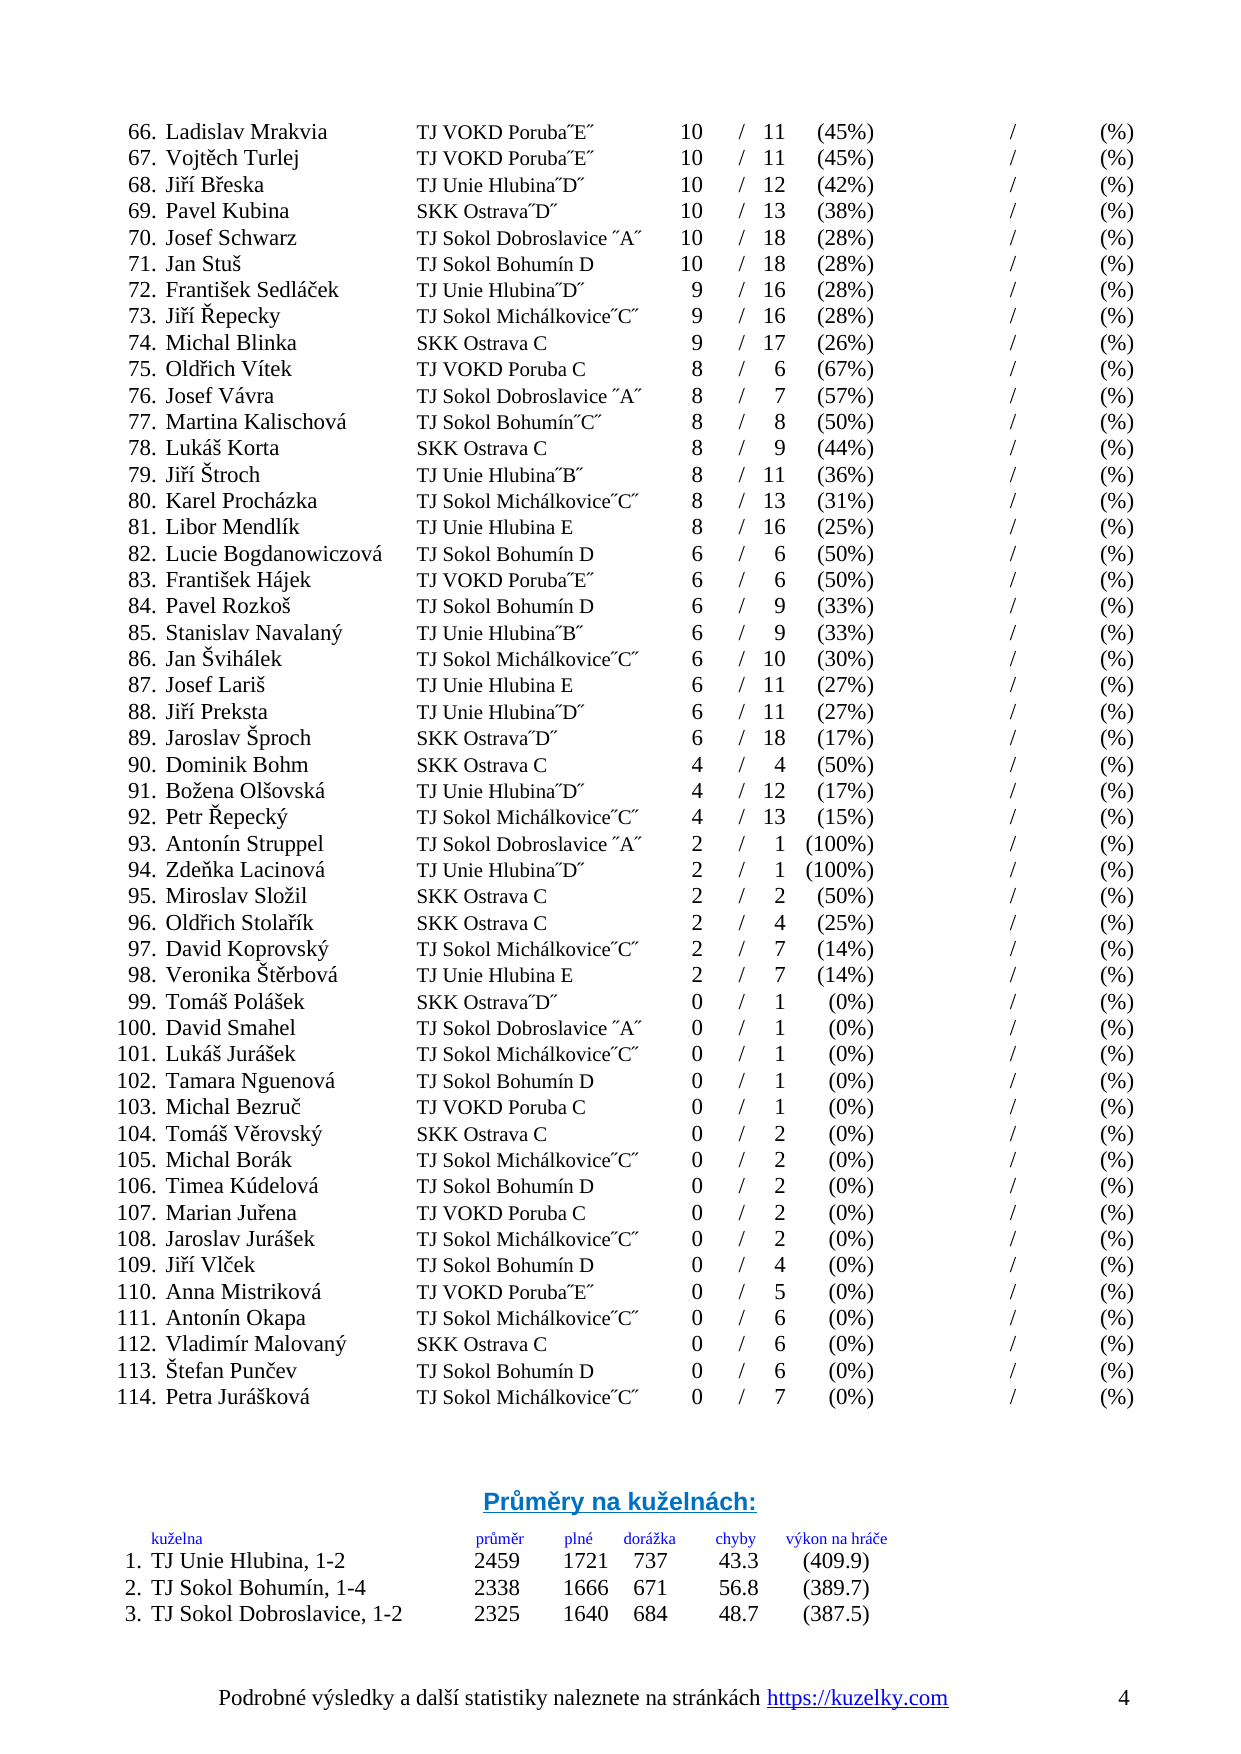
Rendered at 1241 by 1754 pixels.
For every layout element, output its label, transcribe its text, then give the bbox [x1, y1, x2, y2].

text 112. Vladimír Malovaný SKK Ostrava C 0 / 6 (0%) / (%) [106, 1330, 1134, 1357]
text 66. Ladislav Mrakvia TJ VOKD Poruba˝E˝ 10 / 11 (45%) / (%) [106, 118, 1134, 144]
text 99. Tomáš Polášek SKK Ostrava˝D˝ 0 / 1 (0%) / (%) [106, 988, 1134, 1014]
text 74. Michal Blinka SKK Ostrava C 9 / 17 (26%) / (%) [106, 329, 1134, 355]
text 110. Anna Mistriková TJ VOKD Poruba˝E˝ 0 / 5 (0%) / (%) [106, 1278, 1134, 1304]
text 80. Karel Procházka TJ Sokol Michálkovice˝C˝ 8 / 13 (31%) / (%) [106, 487, 1134, 513]
text 72. František Sedláček TJ Unie Hlubina˝D˝ 9 / 16 (28%) / (%) [106, 276, 1134, 303]
text 82. Lucie Bogdanowiczová TJ Sokol Bohumín D 6 / 6 (50%) / (%) [106, 540, 1134, 566]
text 68. Jiří Břeska TJ Unie Hlubina˝D˝ 10 / 12 (42%) / (%) [106, 171, 1134, 197]
text 71. Jan Stuš TJ Sokol Bohumín D 10 / 18 (28%) / (%) [106, 250, 1134, 276]
text 107. Marian Juřena TJ VOKD Poruba C 0 / 2 (0%) / (%) [106, 1199, 1134, 1225]
text 101. Lukáš Jurášek TJ Sokol Michálkovice˝C˝ 0 / 1 (0%) / (%) [106, 1041, 1134, 1067]
text 91. Božena Olšovská TJ Unie Hlubina˝D˝ 4 / 12 (17%) / (%) [106, 777, 1134, 803]
text 92. Petr Řepecký TJ Sokol Michálkovice˝C˝ 4 / 13 (15%) / (%) [106, 803, 1134, 830]
text 96. Oldřich Stolařík SKK Ostrava C 2 / 4 (25%) / (%) [106, 909, 1134, 935]
text 95. Miroslav Složil SKK Ostrava C 2 / 2 (50%) / (%) [106, 882, 1134, 909]
text kuželna průměr plné dorážka chyby výkon na hráče [106, 1528, 1134, 1548]
text 88. Jiří Preksta TJ Unie Hlubina˝D˝ 6 / 11 (27%) / (%) [106, 698, 1134, 724]
text 84. Pavel Rozkoš TJ Sokol Bohumín D 6 / 9 (33%) / (%) [106, 592, 1134, 619]
text 93. Antonín Struppel TJ Sokol Dobroslavice ˝A˝ 2 / 1 (100%) / (%) [106, 830, 1134, 856]
text 106. Timea Kúdelová TJ Sokol Bohumín D 0 / 2 (0%) / (%) [106, 1172, 1134, 1199]
text 73. Jiří Řepecky TJ Sokol Michálkovice˝C˝ 9 / 16 (28%) / (%) [106, 303, 1134, 329]
text 111. Antonín Okapa TJ Sokol Michálkovice˝C˝ 0 / 6 (0%) / (%) [106, 1304, 1134, 1330]
text 113. Štefan Punčev TJ Sokol Bohumín D 0 / 6 (0%) / (%) [106, 1357, 1134, 1383]
text 87. Josef Lariš TJ Unie Hlubina E 6 / 11 (27%) / (%) [106, 672, 1134, 698]
text 67. Vojtěch Turlej TJ VOKD Poruba˝E˝ 10 / 11 (45%) / (%) [106, 144, 1134, 171]
text 86. Jan Švihálek TJ Sokol Michálkovice˝C˝ 6 / 10 (30%) / (%) [106, 645, 1134, 672]
text 79. Jiří Štroch TJ Unie Hlubina˝B˝ 8 / 11 (36%) / (%) [106, 461, 1134, 487]
text 70. Josef Schwarz TJ Sokol Dobroslavice ˝A˝ 10 / 18 (28%) / (%) [106, 223, 1134, 250]
text 98. Veronika Štěrbová TJ Unie Hlubina E 2 / 7 (14%) / (%) [106, 961, 1134, 988]
text 77. Martina Kalischová TJ Sokol Bohumín˝C˝ 8 / 8 (50%) / (%) [106, 408, 1134, 434]
text 97. David Koprovský TJ Sokol Michálkovice˝C˝ 2 / 7 (14%) / (%) [106, 935, 1134, 961]
text 1. TJ Unie Hlubina, 1-2 2459 1721 737 43.3 (409.9) [106, 1548, 1134, 1574]
text 81. Libor Mendlík TJ Unie Hlubina E 8 / 16 (25%) / (%) [106, 513, 1134, 540]
text 85. Stanislav Navalaný TJ Unie Hlubina˝B˝ 6 / 9 (33%) / (%) [106, 619, 1134, 645]
text 2. TJ Sokol Bohumín, 1-4 2338 1666 671 56.8 (389.7) [106, 1574, 1134, 1600]
text 83. František Hájek TJ VOKD Poruba˝E˝ 6 / 6 (50%) / (%) [106, 566, 1134, 592]
text 100. David Smahel TJ Sokol Dobroslavice ˝A˝ 0 / 1 (0%) / (%) [106, 1014, 1134, 1041]
text 3. TJ Sokol Dobroslavice, 1-2 2325 1640 684 48.7 (387.5) [106, 1600, 1134, 1627]
text Průměry na kuželnách: [94, 1487, 1145, 1516]
text 78. Lukáš Korta SKK Ostrava C 8 / 9 (44%) / (%) [106, 434, 1134, 461]
text 76. Josef Vávra TJ Sokol Dobroslavice ˝A˝ 8 / 7 (57%) / (%) [106, 382, 1134, 408]
text 75. Oldřich Vítek TJ VOKD Poruba C 8 / 6 (67%) / (%) [106, 355, 1134, 382]
text 69. Pavel Kubina SKK Ostrava˝D˝ 10 / 13 (38%) / (%) [106, 197, 1134, 223]
text 109. Jiří Vlček TJ Sokol Bohumín D 0 / 4 (0%) / (%) [106, 1251, 1134, 1278]
text 108. Jaroslav Jurášek TJ Sokol Michálkovice˝C˝ 0 / 2 (0%) / (%) [106, 1225, 1134, 1251]
text 103. Michal Bezruč TJ VOKD Poruba C 0 / 1 (0%) / (%) [106, 1093, 1134, 1119]
text 90. Dominik Bohm SKK Ostrava C 4 / 4 (50%) / (%) [106, 751, 1134, 777]
text 105. Michal Borák TJ Sokol Michálkovice˝C˝ 0 / 2 (0%) / (%) [106, 1146, 1134, 1172]
text 94. Zdeňka Lacinová TJ Unie Hlubina˝D˝ 2 / 1 (100%) / (%) [106, 856, 1134, 882]
text 104. Tomáš Věrovský SKK Ostrava C 0 / 2 (0%) / (%) [106, 1119, 1134, 1146]
text 102. Tamara Nguenová TJ Sokol Bohumín D 0 / 1 (0%) / (%) [106, 1067, 1134, 1093]
text 89. Jaroslav Šproch SKK Ostrava˝D˝ 6 / 18 (17%) / (%) [106, 724, 1134, 751]
text 114. Petra Jurášková TJ Sokol Michálkovice˝C˝ 0 / 7 (0%) / (%) [106, 1383, 1134, 1409]
